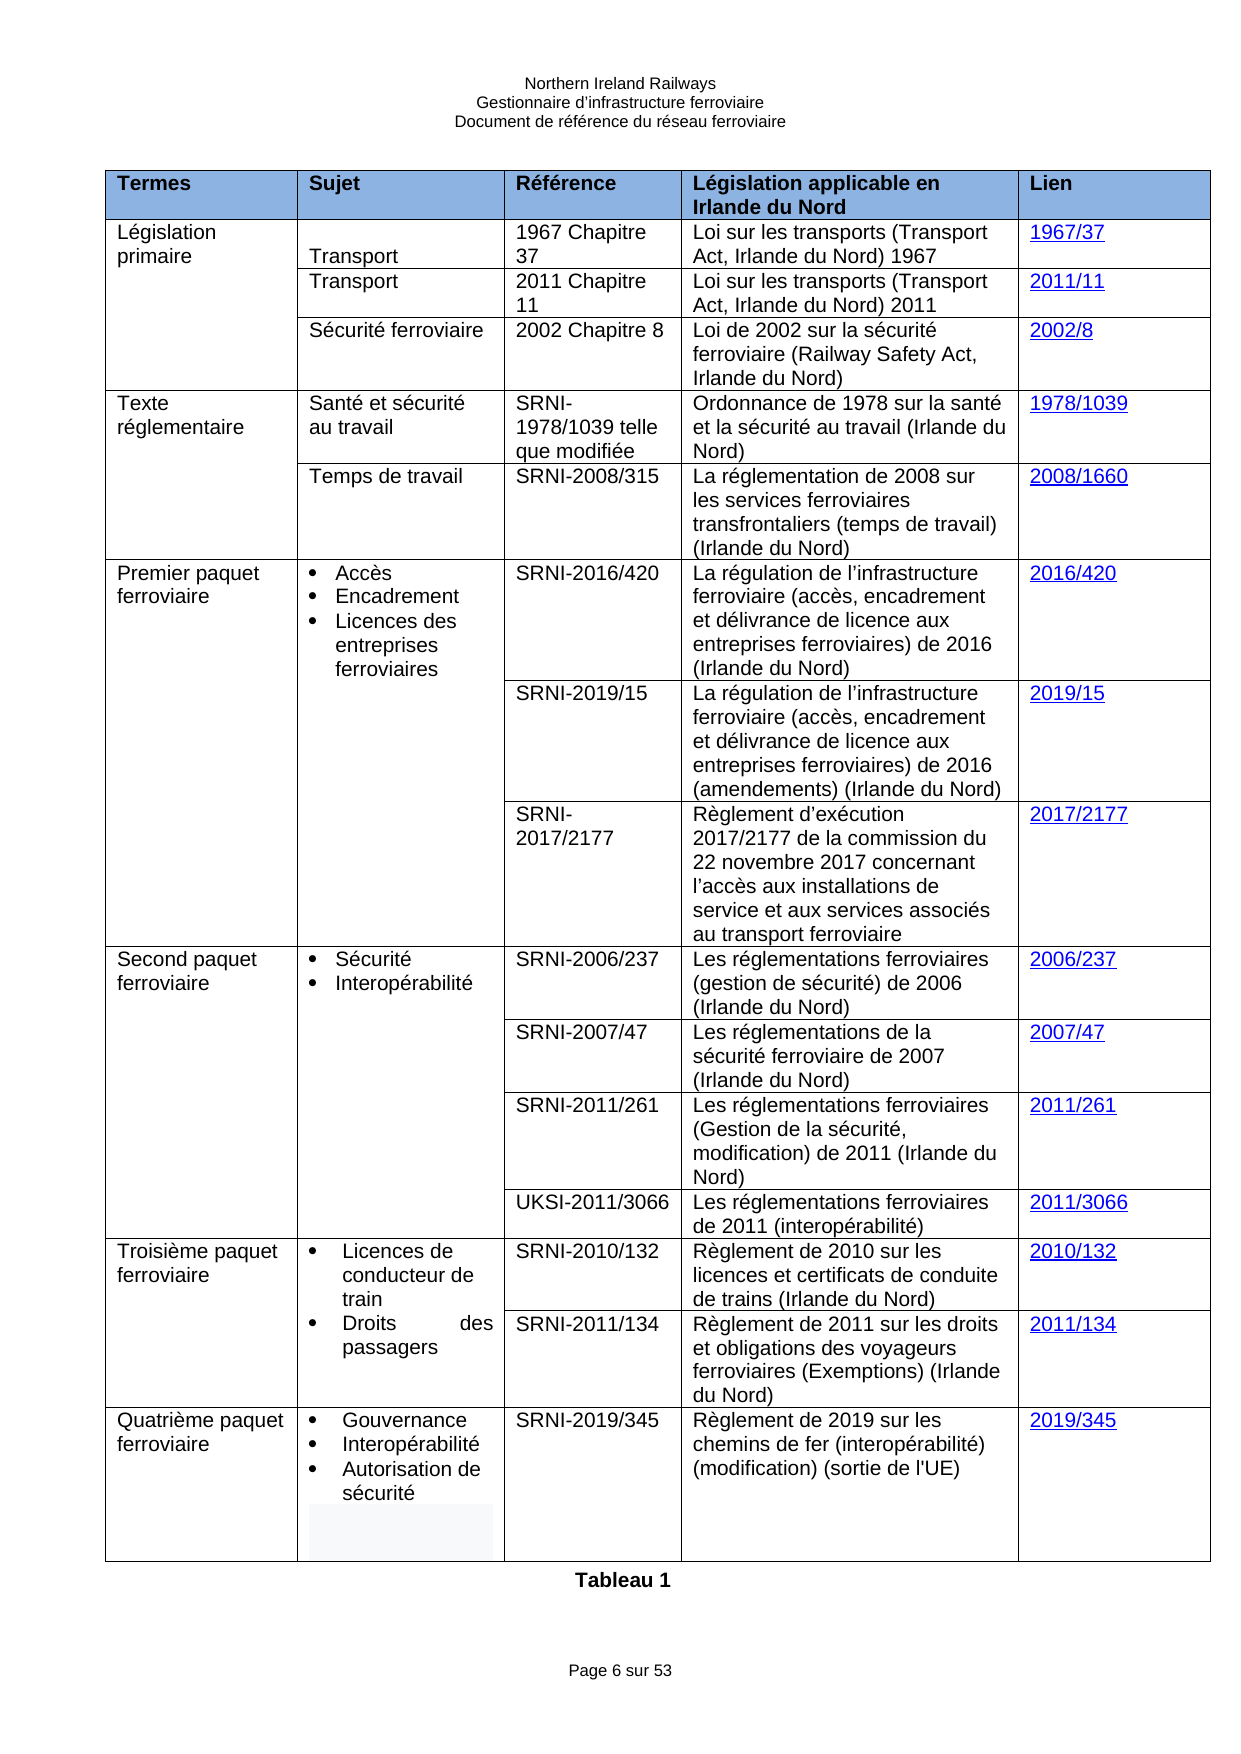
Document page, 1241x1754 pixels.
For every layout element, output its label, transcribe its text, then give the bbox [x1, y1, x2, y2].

table_cell SRNI-2019/15 [505, 681, 681, 801]
table_cell SRNI-2011/261 [505, 1093, 681, 1188]
table_cell 2002/8 [1019, 318, 1210, 389]
table_cell SRNI-2006/237 [505, 947, 681, 1019]
table_cell Gouvernance Interopérabilité Autorisation de sécurité [298, 1408, 504, 1561]
table_cell Les réglementations ferroviaires de 2011 (interopérabilité) [682, 1190, 1018, 1237]
table_cell 2008/1660 [1019, 464, 1210, 559]
table_header Sujet [298, 171, 504, 219]
table_cell 2011/3066 [1019, 1190, 1210, 1237]
table_cell La réglementation de 2008 sur les services ferroviaires transfrontaliers (temps de travail) (Irlande du Nord) [682, 464, 1018, 559]
table_cell Sécurité ferroviaire [298, 318, 504, 389]
table_cell Loi de 2002 sur la sécurité ferroviaire (Railway Safety Act, Irlande du Nord) [682, 318, 1018, 389]
table_cell 2011/134 [1019, 1311, 1210, 1407]
table_cell 1967 Chapitre 37 [505, 220, 681, 268]
table_cell 1978/1039 [1019, 391, 1210, 462]
table_cell UKSI-2011/3066 [505, 1190, 681, 1237]
table_cell Ordonnance de 1978 sur la santé et la sécurité au travail (Irlande du Nord) [682, 391, 1018, 462]
table_cell 2006/237 [1019, 947, 1210, 1019]
table_cell Règlement de 2011 sur les droits et obligations des voyageurs ferroviaires (Exemptions) (Irlande du Nord) [682, 1311, 1018, 1407]
table_header Référence [505, 171, 681, 219]
table_cell SRNI-2016/420 [505, 560, 681, 680]
table_cell 1967/37 [1019, 220, 1210, 268]
table_header Législation applicable en Irlande du Nord [682, 171, 1018, 219]
table_cell Les réglementations ferroviaires (gestion de sécurité) de 2006 (Irlande du Nord) [682, 947, 1018, 1019]
table_cell 2002 Chapitre 8 [505, 318, 681, 389]
table_cell Troisième paquet ferroviaire [106, 1239, 297, 1407]
table_cell La régulation de l’infrastructure ferroviaire (accès, encadrement et délivrance de licence aux entreprises ferroviaires) de 2016 (Irlande du Nord) [682, 560, 1018, 680]
table_cell SRNI-2019/345 [505, 1408, 681, 1561]
table_cell SRNI-2017/2177 [505, 802, 681, 946]
table_cell Accès Encadrement Licences des entreprises ferroviaires [298, 560, 504, 946]
table_cell Sécurité Interopérabilité [298, 947, 504, 1237]
table_cell 2011/261 [1019, 1093, 1210, 1188]
table_cell SRNI-2011/134 [505, 1311, 681, 1407]
table_cell 2019/15 [1019, 681, 1210, 801]
table_cell Transport [298, 220, 504, 268]
table_cell 2010/132 [1019, 1239, 1210, 1310]
table_cell 2007/47 [1019, 1020, 1210, 1092]
table_cell SRNI-2010/132 [505, 1239, 681, 1310]
table_cell Temps de travail [298, 464, 504, 559]
table_header Lien [1019, 171, 1210, 219]
text Tableau 1 [150, 1568, 1090, 1592]
table_cell Quatrième paquet ferroviaire [106, 1408, 297, 1561]
table_cell Second paquet ferroviaire [106, 947, 297, 1237]
table_cell Santé et sécurité au travail [298, 391, 504, 462]
table_cell Les réglementations de la sécurité ferroviaire de 2007 (Irlande du Nord) [682, 1020, 1018, 1092]
table_cell Règlement de 2019 sur les chemins de fer (interopérabilité) (modification) (sortie de l'UE) [682, 1408, 1018, 1561]
table_cell Premier paquet ferroviaire [106, 560, 297, 946]
table_cell Les réglementations ferroviaires (Gestion de la sécurité, modification) de 2011 (Irlande du Nord) [682, 1093, 1018, 1188]
table_cell Législation primaire [106, 220, 297, 389]
table_cell SRNI-1978/1039 telle que modifiée [505, 391, 681, 462]
table_cell 2019/345 [1019, 1408, 1210, 1561]
table_cell Texte réglementaire [106, 391, 297, 559]
table_cell Loi sur les transports (Transport Act, Irlande du Nord) 1967 [682, 220, 1018, 268]
table_header Termes [106, 171, 297, 219]
table_cell 2011 Chapitre 11 [505, 269, 681, 317]
table_cell Transport [298, 269, 504, 317]
table_cell 2016/420 [1019, 560, 1210, 680]
table_cell Loi sur les transports (Transport Act, Irlande du Nord) 2011 [682, 269, 1018, 317]
table_cell Règlement d’exécution 2017/2177 de la commission du 22 novembre 2017 concernant l’accès aux installations de service et aux services associés au transport ferroviaire [682, 802, 1018, 946]
table_cell Licences de conducteur de train Droits des passagers [298, 1239, 504, 1407]
table_cell 2011/11 [1019, 269, 1210, 317]
table_cell 2017/2177 [1019, 802, 1210, 946]
table_cell La régulation de l’infrastructure ferroviaire (accès, encadrement et délivrance de licence aux entreprises ferroviaires) de 2016 (amendements) (Irlande du Nord) [682, 681, 1018, 801]
table_cell SRNI-2007/47 [505, 1020, 681, 1092]
table_cell SRNI-2008/315 [505, 464, 681, 559]
table_cell Règlement de 2010 sur les licences et certificats de conduite de trains (Irlande du Nord) [682, 1239, 1018, 1310]
